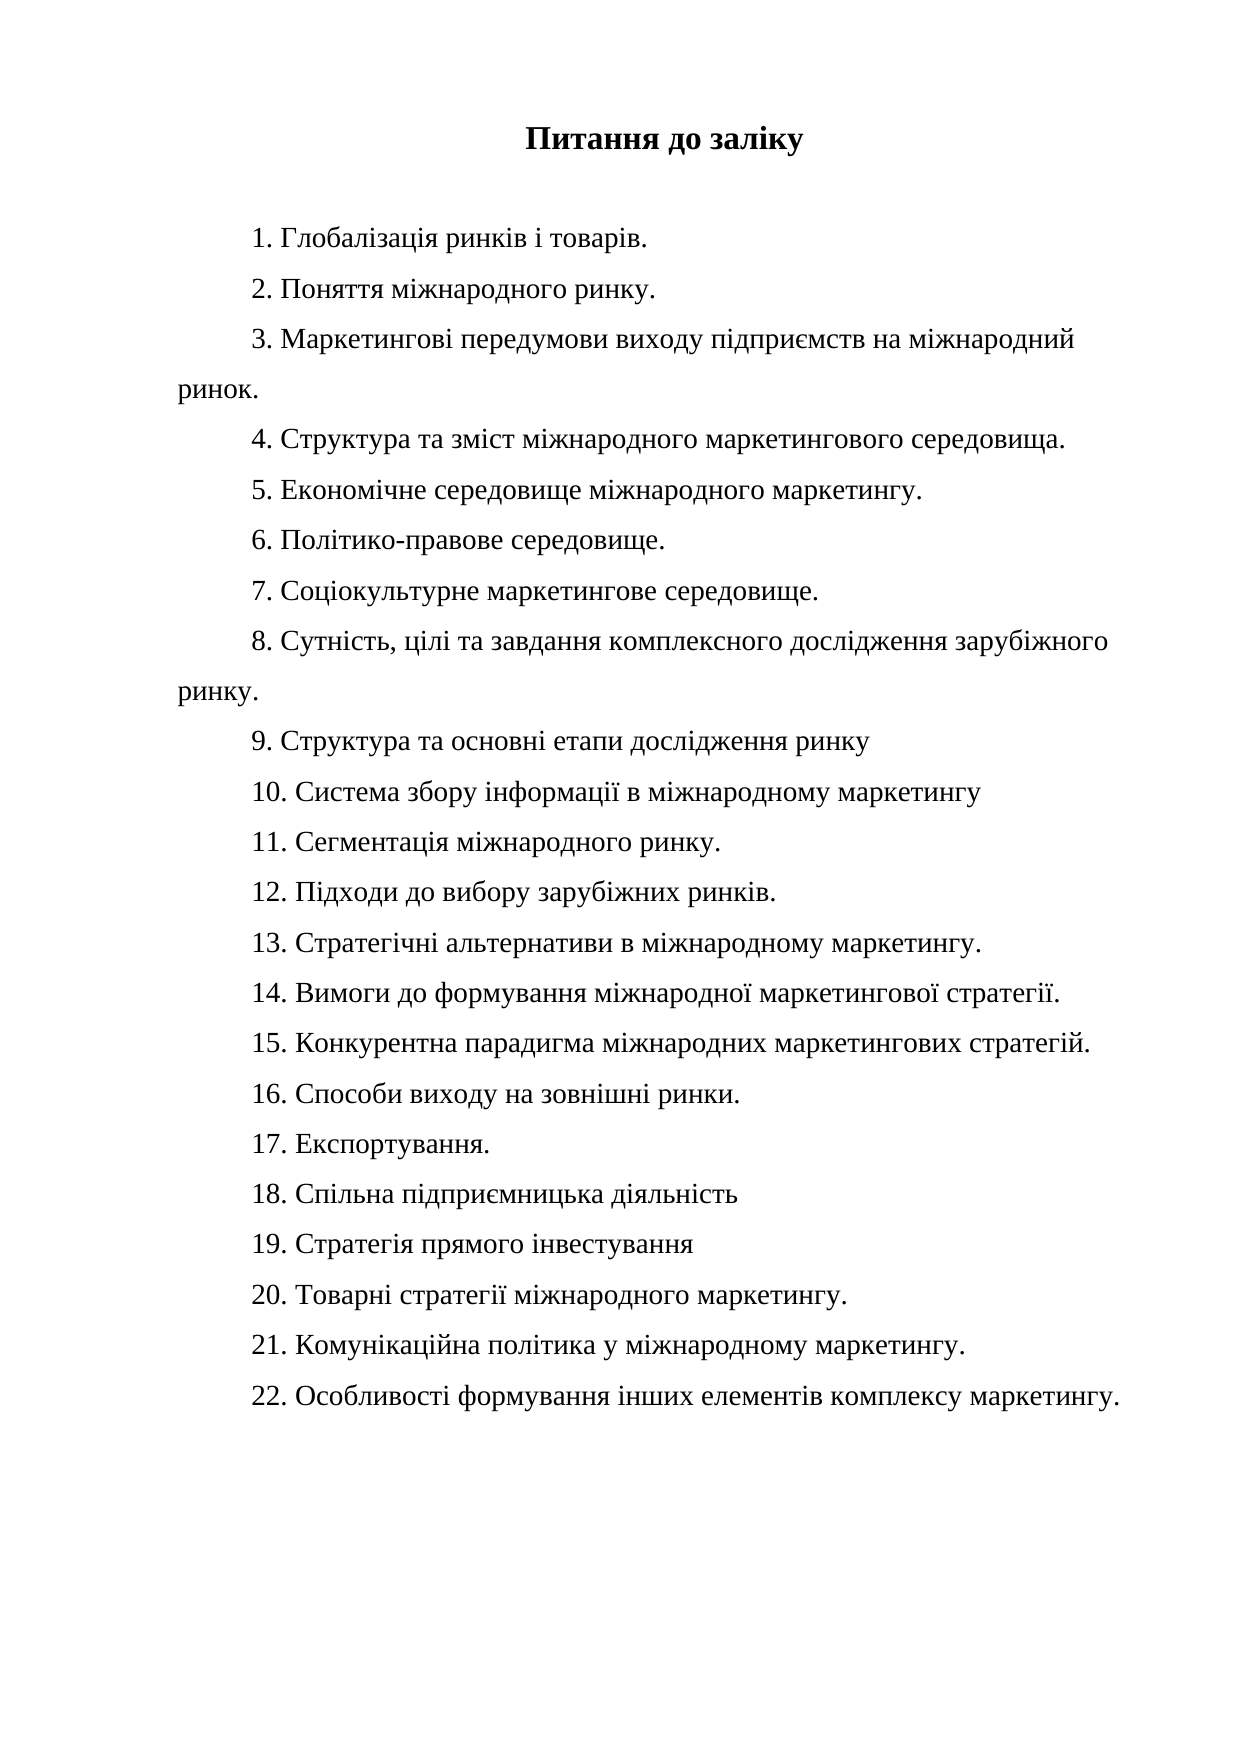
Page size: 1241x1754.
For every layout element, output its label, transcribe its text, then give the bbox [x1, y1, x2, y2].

text 5. Економічне середовище міжнародного маркетингу. [177, 472, 1152, 506]
text 3. Маркетингові передумови виходу підприємств на міжнародний ринок. [177, 321, 1152, 405]
text 11. Сегментація міжнародного ринку. [177, 824, 1152, 858]
text 22. Особливості формування інших елементів комплексу маркетингу. [177, 1378, 1152, 1411]
text 20. Товарні стратегії міжнародного маркетингу. [177, 1277, 1152, 1311]
text 8. Сутність, цілі та завдання комплексного дослідження зарубіжного ринку. [177, 623, 1152, 707]
text 18. Спільна підприємницька діяльність [177, 1176, 1152, 1210]
text 12. Підходи до вибору зарубіжних ринків. [177, 874, 1152, 908]
text 1. Глобалізація ринків і товарів. [177, 220, 1152, 254]
text 14. Вимоги до формування міжнародної маркетингової стратегії. [177, 975, 1152, 1009]
text 17. Експортування. [177, 1126, 1152, 1159]
text 4. Структура та зміст міжнародного маркетингового середовища. [177, 422, 1152, 455]
text 16. Способи виходу на зовнішні ринки. [177, 1076, 1152, 1109]
text 15. Конкурентна парадигма міжнародних маркетингових стратегій. [177, 1025, 1152, 1059]
text 19. Стратегія прямого інвестування [177, 1227, 1152, 1260]
text 21. Комунікаційна політика у міжнародному маркетингу. [177, 1327, 1152, 1361]
text 13. Стратегічні альтернативи в міжнародному маркетингу. [177, 925, 1152, 958]
text 6. Політико-правове середовище. [177, 522, 1152, 556]
text Питання до заліку [177, 118, 1152, 156]
text 7. Соціокультурне маркетингове середовище. [177, 573, 1152, 606]
text 9. Структура та основні етапи дослідження ринку [177, 723, 1152, 757]
text 2. Поняття міжнародного ринку. [177, 271, 1152, 304]
text 10. Система збору інформації в міжнародному маркетингу [177, 774, 1152, 807]
